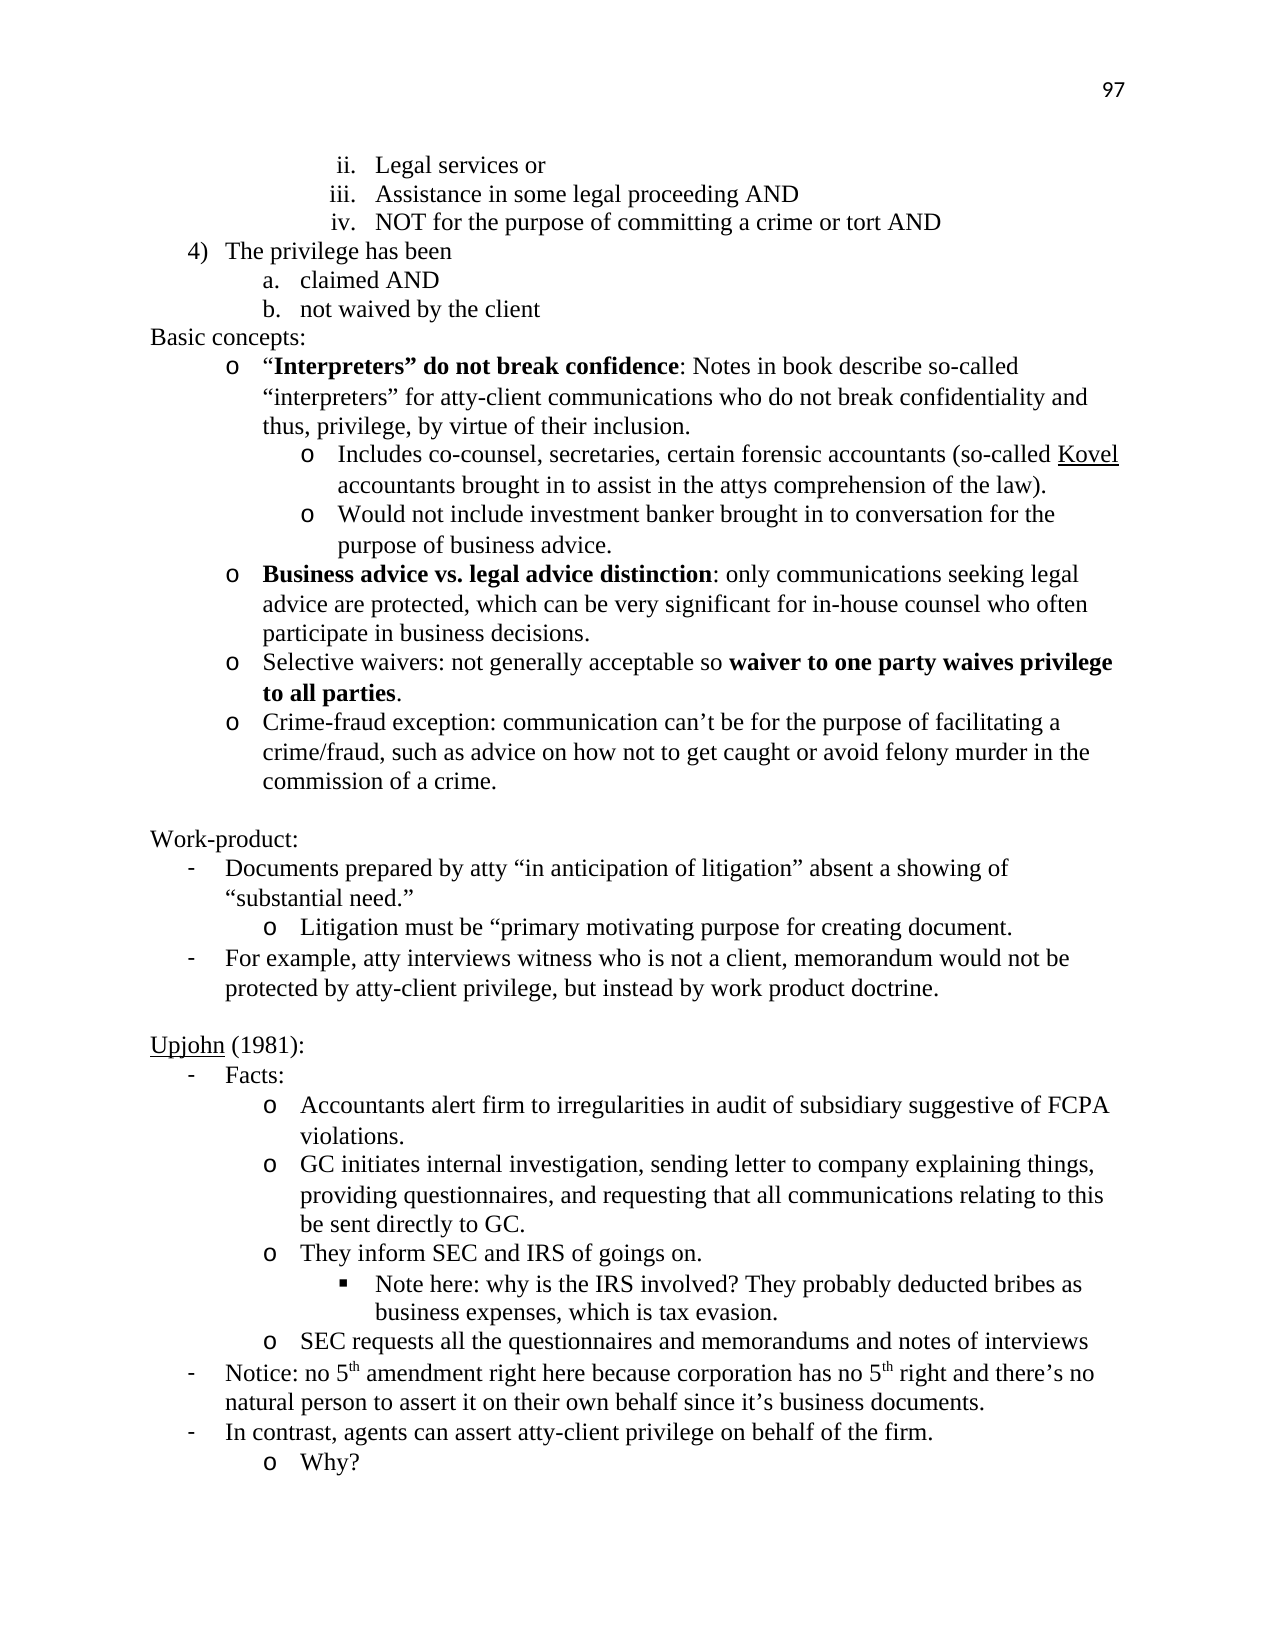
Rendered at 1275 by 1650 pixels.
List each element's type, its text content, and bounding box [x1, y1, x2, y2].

list Selective waivers: not generally acceptable so waiver to one party waives privilege to all parties. [225, 647, 1125, 707]
list GC initiates internal investigation, sending letter to company explaining things, providing questionnaires, and requesting that all communications relating to this be sent directly to GC. [262, 1149, 1125, 1238]
list The privilege has been [187, 236, 1125, 265]
list Notice: no 5th amendment right here because corporation has no 5th right and there’s no natural person to assert it on their own behalf since it’s business documents. [187, 1357, 1125, 1416]
list Assistance in some legal proceeding AND [356, 179, 1125, 207]
list Why? [262, 1447, 1125, 1478]
list claimed AND [262, 265, 1125, 294]
list not waived by the client [262, 294, 1125, 322]
list Business advice vs. legal advice distinction: only communications seeking legal advice are protected, which can be very significant for in-house counsel who often participate in business decisions. [225, 559, 1125, 647]
list NOT for the purpose of committing a crime or tort AND [356, 207, 1125, 236]
text Basic concepts: [150, 322, 1125, 351]
list Crime-fraud exception: communication can’t be for the purpose of facilitating a crime/fraud, such as advice on how not to get caught or avoid felony murder in the commission of a crime. [225, 707, 1125, 795]
list Note here: why is the IRS involved? They probably deducted bribes as business expenses, which is tax evasion. [337, 1269, 1125, 1326]
list In contrast, agents can assert atty-client privilege on behalf of the firm. [187, 1416, 1125, 1447]
list Would not include investment banker brought in to conversation for the purpose of business advice. [300, 499, 1125, 559]
list Litigation must be “primary motivating purpose for creating document. [262, 912, 1125, 943]
list They inform SEC and IRS of goings on. [262, 1238, 1125, 1269]
list Facts: [187, 1059, 1125, 1090]
text Upjohn (1981): [150, 1031, 1125, 1059]
text Work-product: [150, 824, 1125, 852]
list SEC requests all the questionnaires and memorandums and notes of interviews [262, 1326, 1125, 1357]
list For example, atty interviews witness who is not a client, memorandum would not be protected by atty-client privilege, but instead by work product doctrine. [187, 943, 1125, 1002]
list Accountants alert firm to irregularities in audit of subsidiary suggestive of FCPA violations. [262, 1090, 1125, 1149]
list Includes co-counsel, secretaries, certain forensic accountants (so-called Kovel accountants brought in to assist in the attys comprehension of the law). [300, 439, 1125, 499]
list Legal services or [356, 150, 1125, 179]
list Documents prepared by atty “in anticipation of litigation” absent a showing of “substantial need.” [187, 852, 1125, 912]
list “Interpreters” do not break confidence: Notes in book describe so-called “interpreters” for atty-client communications who do not break confidentiality and thus, privilege, by virtue of their inclusion. [225, 351, 1125, 439]
